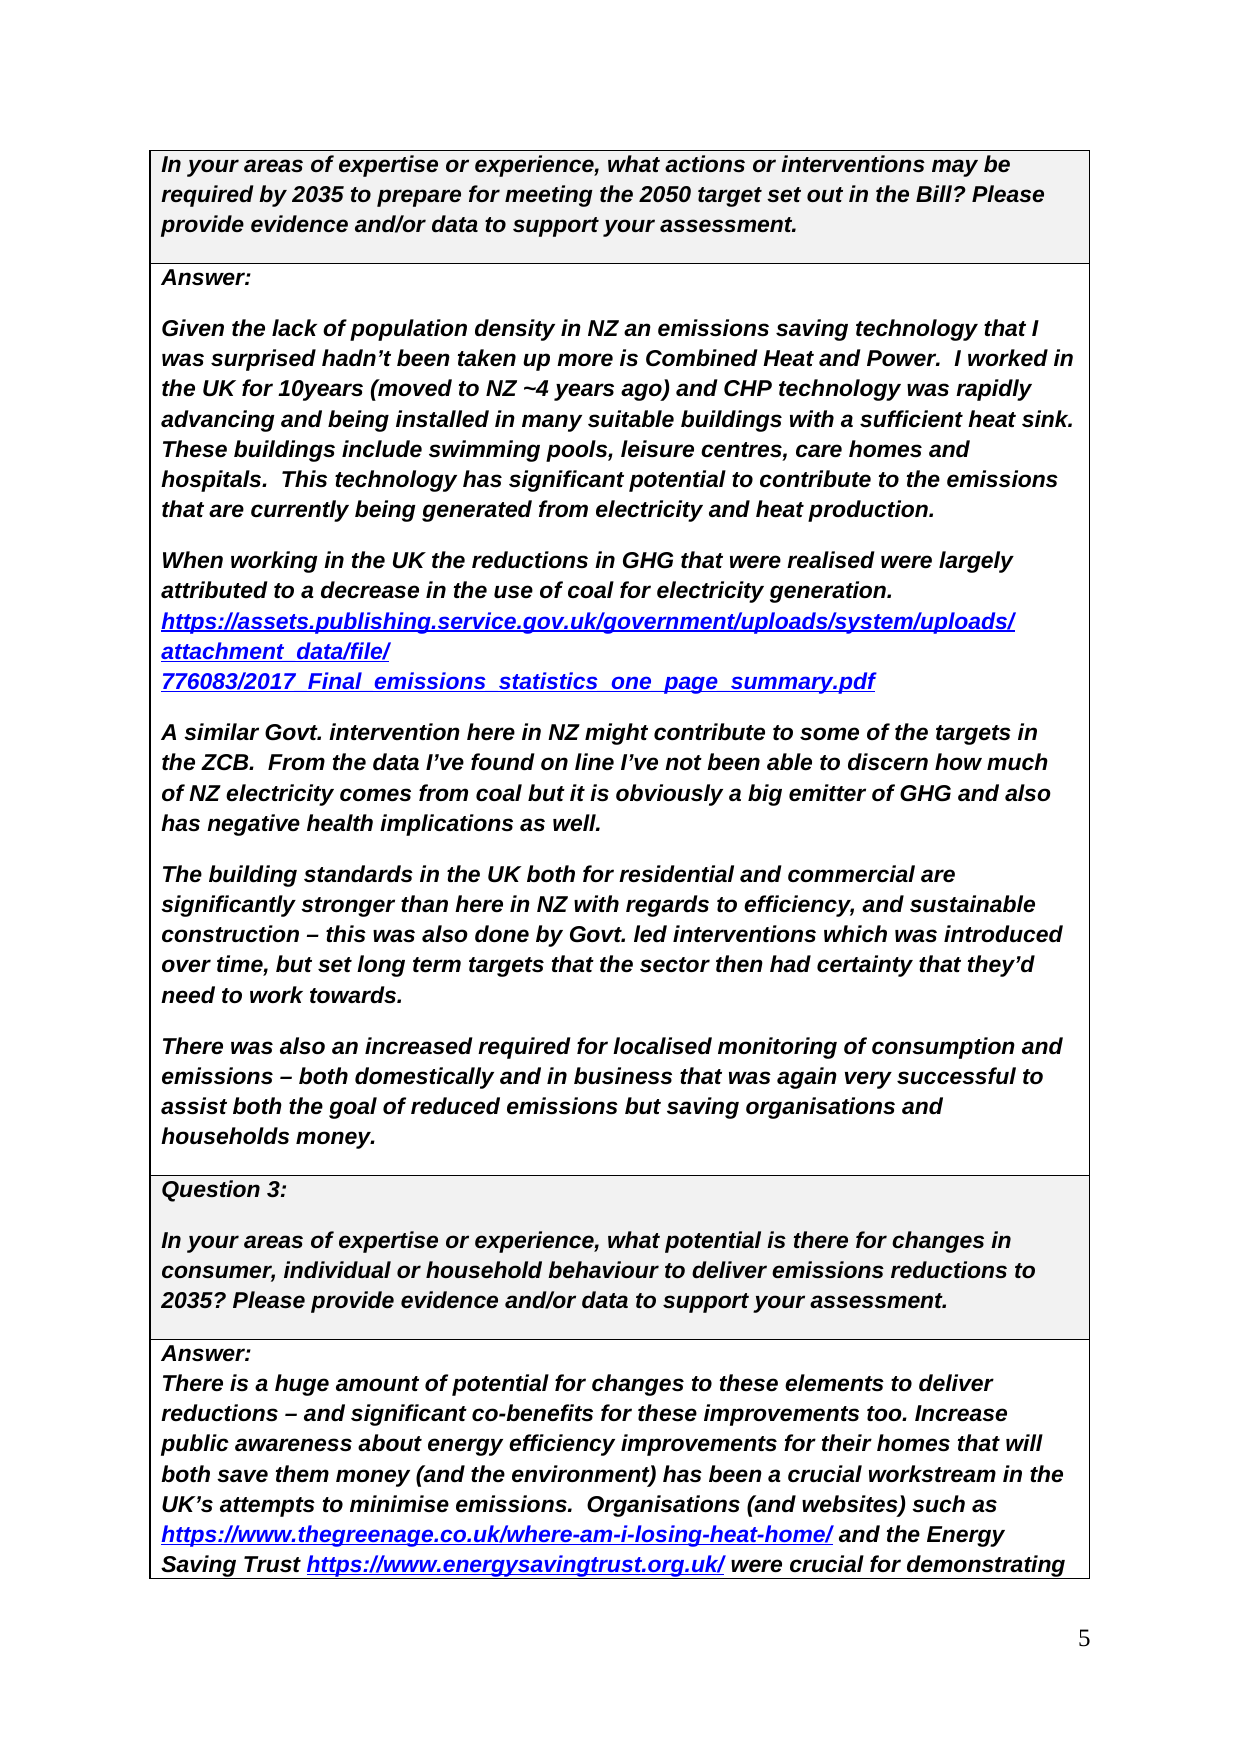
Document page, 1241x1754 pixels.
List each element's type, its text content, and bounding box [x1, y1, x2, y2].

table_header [151, 151, 1089, 263]
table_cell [151, 1340, 1089, 1578]
table_cell Answer: Given the lack of population density in NZ an emissions saving technology that I was surprised hadn’t been taken up more is Combined Heat and Power. I worked in the UK for 10years (moved to NZ ~4 years ago) and CHP technology was rapidly advancing and being installed in many suitable buildings with a sufficient heat sink. These buildings include swimming pools, leisure centres, care homes and hospitals. This technology has significant potential to contribute to the emissions that are currently being generated from electricity and heat production. When working in the UK the reductions in GHG that were realised were largely attributed to a decrease in the use of coal for electricity generation. https://assets.publishing.service.gov.uk/government/uploads/system/uploads/attachment_data/file/776083/2017_Final_emissions_statistics_one_page_summary.pdf A similar Govt. intervention here in NZ might contribute to some of the targets in the ZCB. From the data I’ve found on line I’ve not been able to discern how much of NZ electricity comes from coal but it is obviously a big emitter of GHG and also has negative health implications as well. The building standards in the UK both for residential and commercial are significantly stronger than here in NZ with regards to efficiency, and sustainable construction – this was also done by Govt. led interventions which was introduced over time, but set long term targets that the sector then had certainty that they’d need to work towards. There was also an increased required for localised monitoring of consumption and emissions – both domestically and in business that was again very successful to assist both the goal of reduced emissions but saving organisations and households money. [151, 264, 1089, 1175]
table_cell Question 3: In your areas of expertise or experience, what potential is there for changes in consumer, individual or household behaviour to deliver emissions reductions to 2035? Please provide evidence and/or data to support your assessment. [151, 1176, 1089, 1339]
